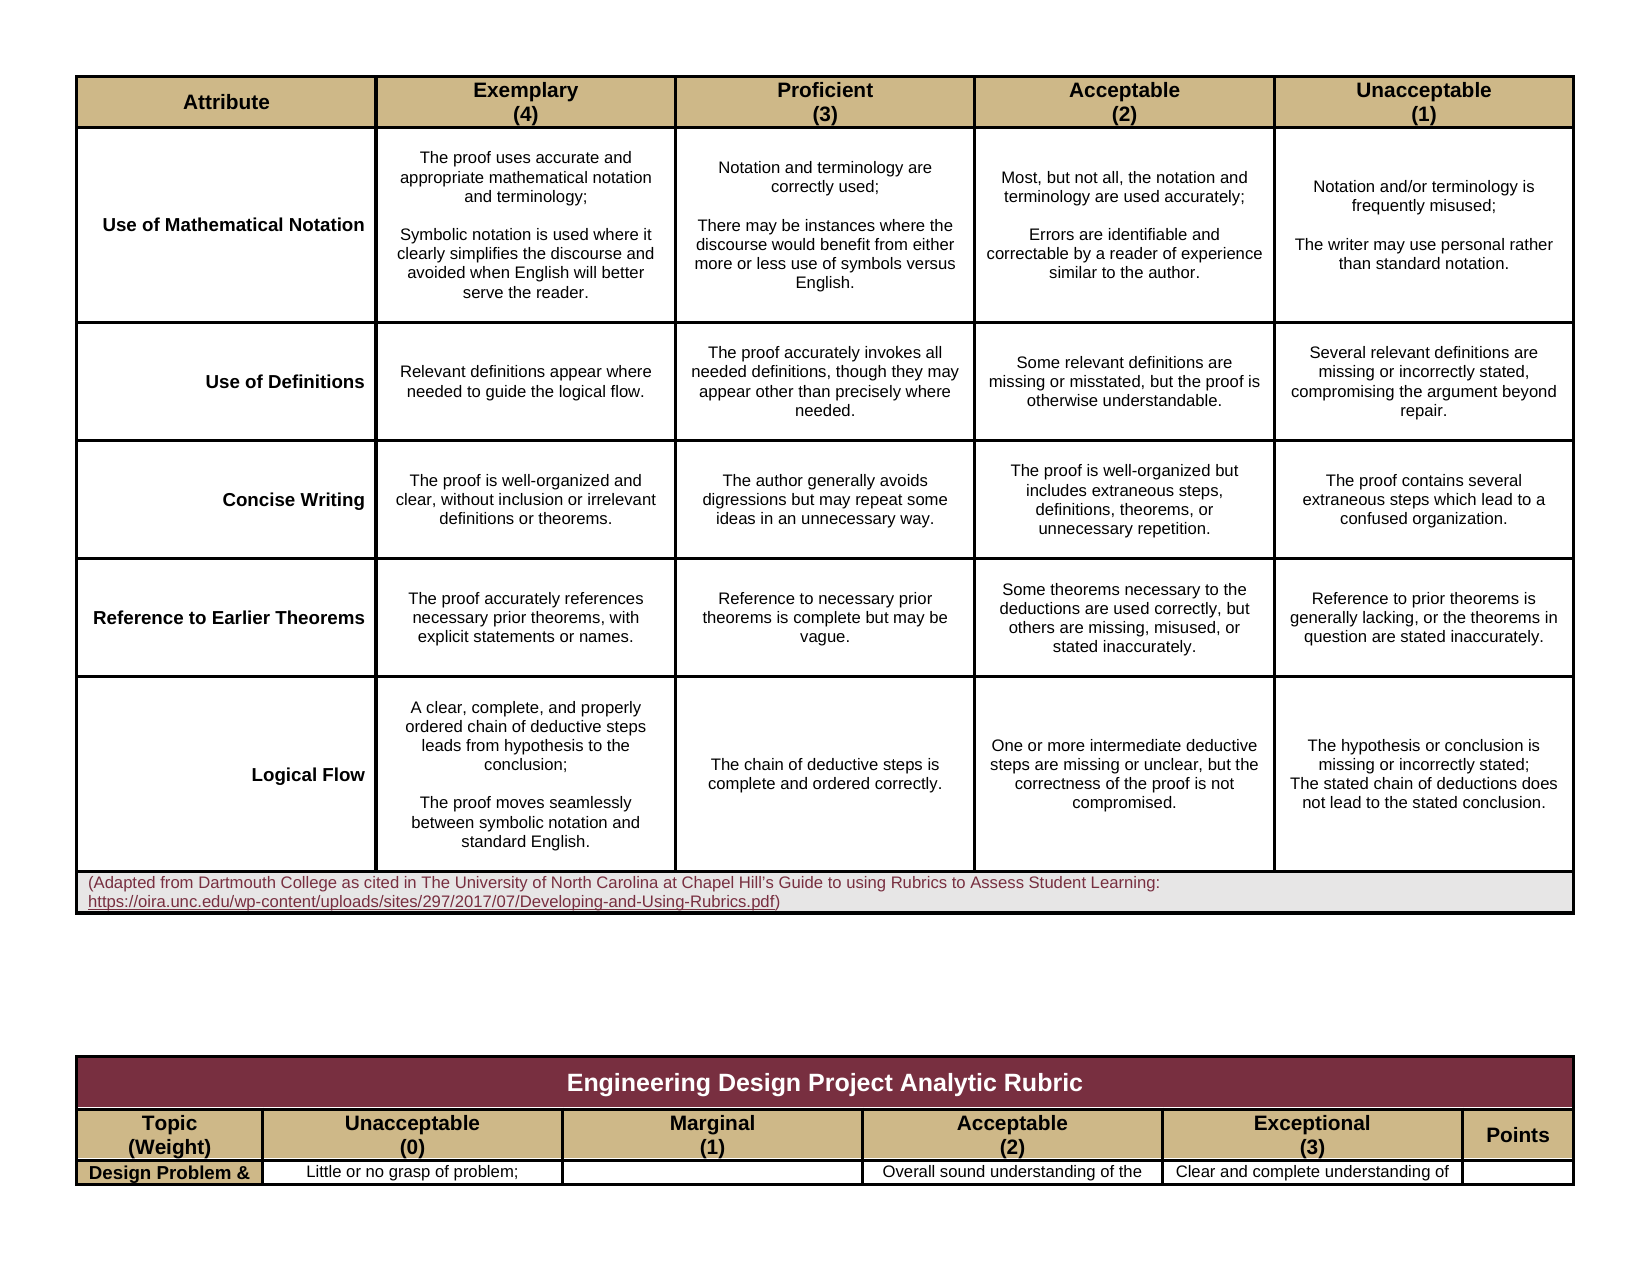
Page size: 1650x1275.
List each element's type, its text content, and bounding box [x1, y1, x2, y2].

table_cell Unacceptable (0) [264, 1111, 561, 1158]
table_cell Marginal (1) [564, 1111, 861, 1158]
table_cell Relevant definitions appear where needed to guide the logical flow. [378, 324, 674, 439]
table_cell One or more intermediate deductive steps are missing or unclear, but the correctness of the proof is not compromised. [976, 678, 1273, 870]
table_cell Concise Writing [78, 442, 374, 557]
table_cell Topic (Weight) [78, 1111, 261, 1158]
table_cell A clear, complete, and properly ordered chain of deductive steps leads from hypothesis to the conclusion; The proof moves seamlessly between symbolic notation and standard English. [378, 678, 674, 870]
table_cell Attribute [78, 78, 374, 126]
table_cell Exemplary (4) [378, 78, 674, 126]
table_cell Use of Definitions [78, 324, 374, 439]
table_cell Some theorems necessary to the deductions are used correctly, but others are missing, misused, or stated inaccurately. [976, 560, 1273, 675]
table_cell Exceptional (3) [1164, 1111, 1461, 1158]
table_cell Reference to prior theorems is generally lacking, or the theorems in question are stated inaccurately. [1276, 560, 1572, 675]
table_cell The proof uses accurate and appropriate mathematical notation and terminology; Symbolic notation is used where it clearly simplifies the discourse and avoided when English will better serve the reader. [378, 129, 674, 321]
table_cell The proof is well-organized but includes extraneous steps, definitions, theorems, or unnecessary repetition. [976, 442, 1273, 557]
table_cell Several relevant definitions are missing or incorrectly stated, compromising the argument beyond repair. [1276, 324, 1572, 439]
table_cell Notation and terminology are correctly used; There may be instances where the discourse would benefit from either more or less use of symbols versus English. [677, 129, 973, 321]
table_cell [564, 1162, 861, 1183]
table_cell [78, 1162, 261, 1183]
table_cell Points [1464, 1111, 1572, 1158]
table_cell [1164, 1162, 1461, 1183]
table_cell Most, but not all, the notation and terminology are used accurately; Errors are identifiable and correctable by a reader of experience similar to the author. [976, 129, 1273, 321]
table_cell Acceptable (2) [864, 1111, 1161, 1158]
table_cell Use of Mathematical Notation [78, 129, 374, 321]
table_cell Some relevant definitions are missing or misstated, but the proof is otherwise understandable. [976, 324, 1273, 439]
table_cell The proof accurately invokes all needed definitions, though they may appear other than precisely where needed. [677, 324, 973, 439]
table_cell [264, 1162, 561, 1183]
table_cell Reference to necessary prior theorems is complete but may be vague. [677, 560, 973, 675]
table_cell Acceptable (2) [976, 78, 1273, 126]
table_cell The proof contains several extraneous steps which lead to a confused organization. [1276, 442, 1572, 557]
table_cell The proof accurately references necessary prior theorems, with explicit statements or names. [378, 560, 674, 675]
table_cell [864, 1162, 1161, 1183]
table_cell The author generally avoids digressions but may repeat some ideas in an unnecessary way. [677, 442, 973, 557]
table_cell Unacceptable (1) [1276, 78, 1572, 126]
table_cell Logical Flow [78, 678, 374, 870]
table_cell Proficient (3) [677, 78, 973, 126]
table_cell The proof is well-organized and clear, without inclusion or irrelevant definitions or theorems. [378, 442, 674, 557]
table_cell Notation and/or terminology is frequently misused; The writer may use personal rather than standard notation. [1276, 129, 1572, 321]
table_cell (Adapted from Dartmouth College as cited in The University of North Carolina at Chapel Hill’s Guide to using Rubrics to Assess Student Learning: https://oira.unc.edu/wp-content/uploads/sites/297/2017/07/Developing-and-Using-Rubrics.pdf) [78, 873, 1572, 911]
table_cell The chain of deductive steps is complete and ordered correctly. [677, 678, 973, 870]
table_cell Reference to Earlier Theorems [78, 560, 374, 675]
table_cell The hypothesis or conclusion is missing or incorrectly stated; The stated chain of deductions does not lead to the stated conclusion. [1276, 678, 1572, 870]
table_cell [1464, 1162, 1572, 1183]
table_header Engineering Design Project Analytic Rubric [78, 1058, 1572, 1107]
